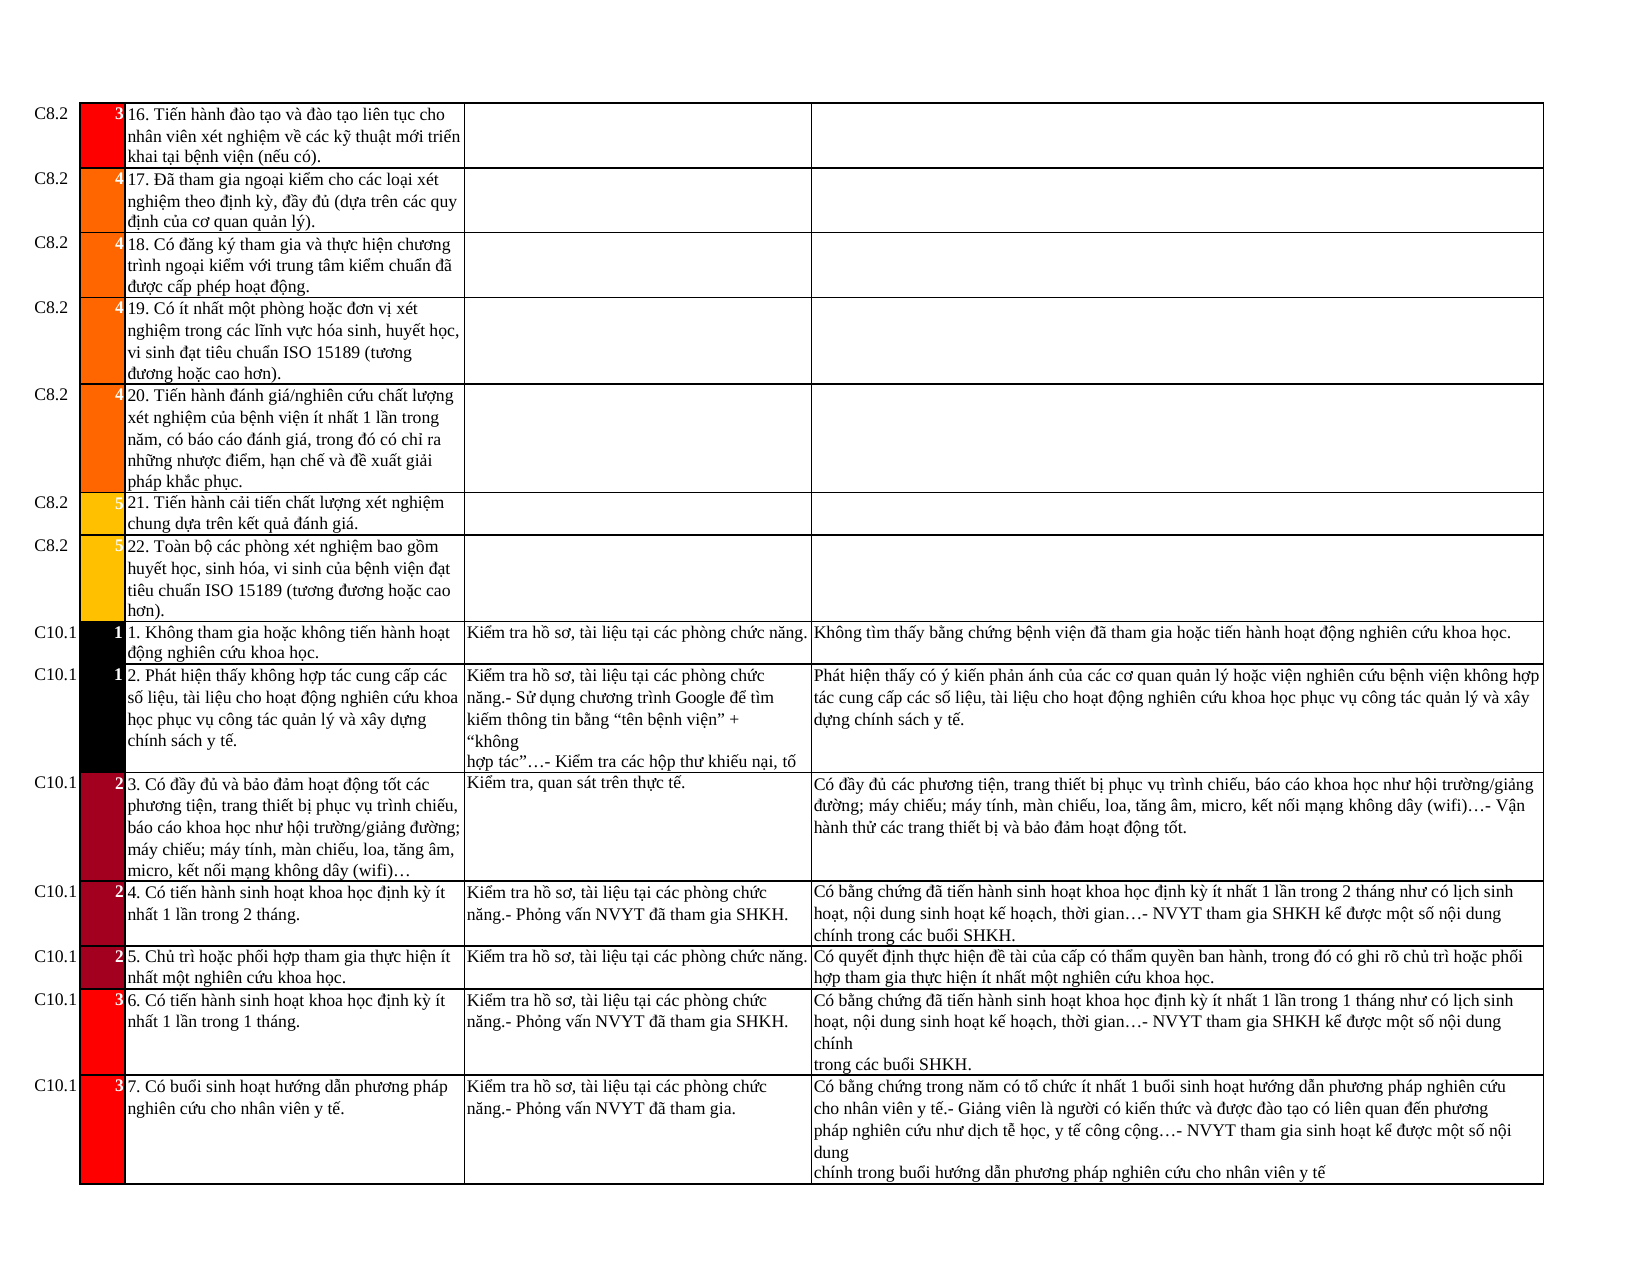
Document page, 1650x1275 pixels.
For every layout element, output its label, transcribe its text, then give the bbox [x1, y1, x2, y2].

table_cell C10.1 [13, 1074, 79, 1183]
table_cell [465, 298, 811, 383]
table_cell 2 [81, 947, 124, 988]
table_header [465, 104, 811, 167]
table_cell 18. Có đăng ký tham gia và thực hiện chương trình ngoại kiểm với trung tâm kiểm chuẩn đã được cấp phép hoạt động. [126, 233, 464, 296]
table_cell C10.1 [13, 621, 79, 663]
table_cell C10.1 [13, 880, 79, 945]
table_cell Kiểm tra hồ sơ, tài liệu tại các phòng chức năng.- Sử dụng chương trình Google để tìm kiếm thông tin bằng “tên bệnh viện” + “không hợp tác”…- Kiểm tra các hộp thư khiếu nại, tố [465, 665, 811, 772]
table_cell Có bằng chứng đã tiến hành sinh hoạt khoa học định kỳ ít nhất 1 lần trong 2 tháng như có lịch sinh hoạt, nội dung sinh hoạt kế hoạch, thời gian…- NVYT tham gia SHKH kể được một số nội dung chính trong các buổi SHKH. [812, 882, 1543, 945]
table_cell 4 [81, 233, 124, 296]
table_cell 22. Toàn bộ các phòng xét nghiệm bao gồm huyết học, sinh hóa, vi sinh của bệnh viện đạt tiêu chuẩn ISO 15189 (tương đương hoặc cao hơn). [126, 536, 464, 621]
table_cell 2. Phát hiện thấy không hợp tác cung cấp các số liệu, tài liệu cho hoạt động nghiên cứu khoa học phục vụ công tác quản lý và xây dựng chính sách y tế. [126, 665, 464, 772]
table_cell 4 [81, 169, 124, 232]
table_cell C10.1 [13, 945, 79, 988]
table_cell C8.2 [31, 534, 79, 621]
table_cell 4 [81, 298, 124, 383]
table_cell Có đầy đủ các phương tiện, trang thiết bị phục vụ trình chiếu, báo cáo khoa học như hội trường/giảng đường; máy chiếu; máy tính, màn chiếu, loa, tăng âm, micro, kết nối mạng không dây (wifi)…- Vận hành thử các trang thiết bị và bảo đảm hoạt động tốt. [812, 773, 1543, 880]
table_cell C10.1 [13, 663, 79, 772]
table_cell C10.1 [13, 988, 79, 1074]
table_cell 5. Chủ trì hoặc phối hợp tham gia thực hiện ít nhất một nghiên cứu khoa học. [126, 947, 464, 988]
table_cell 2 [81, 773, 124, 880]
table_cell 17. Đã tham gia ngoại kiểm cho các loại xét nghiệm theo định kỳ, đầy đủ (dựa trên các quy định của cơ quan quản lý). [126, 169, 464, 232]
table_cell 19. Có ít nhất một phòng hoặc đơn vị xét nghiệm trong các lĩnh vực hóa sinh, huyết học, vi sinh đạt tiêu chuẩn ISO 15189 (tương đương hoặc cao hơn). [126, 298, 464, 383]
table_cell [465, 169, 811, 232]
table_cell 7. Có buổi sinh hoạt hướng dẫn phương pháp nghiên cứu cho nhân viên y tế. [126, 1076, 464, 1183]
table_cell Có bằng chứng đã tiến hành sinh hoạt khoa học định kỳ ít nhất 1 lần trong 1 tháng như có lịch sinh hoạt, nội dung sinh hoạt kế hoạch, thời gian…- NVYT tham gia SHKH kể được một số nội dung chính trong các buổi SHKH. [812, 990, 1543, 1074]
table_cell C8.2 [31, 296, 79, 383]
table_cell 1. Không tham gia hoặc không tiến hành hoạt động nghiên cứu khoa học. [126, 622, 464, 663]
table_cell Có quyết định thực hiện đề tài của cấp có thẩm quyền ban hành, trong đó có ghi rõ chủ trì hoặc phối hợp tham gia thực hiện ít nhất một nghiên cứu khoa học. [812, 947, 1543, 988]
table_cell 2 [81, 882, 124, 945]
table_cell [465, 536, 811, 621]
table_cell 21. Tiến hành cải tiến chất lượng xét nghiệm chung dựa trên kết quả đánh giá. [126, 493, 464, 534]
table_cell Kiểm tra hồ sơ, tài liệu tại các phòng chức năng.- Phỏng vấn NVYT đã tham gia SHKH. [465, 882, 811, 945]
table_cell Phát hiện thấy có ý kiến phản ánh của các cơ quan quản lý hoặc viện nghiên cứu bệnh viện không hợp tác cung cấp các số liệu, tài liệu cho hoạt động nghiên cứu khoa học phục vụ công tác quản lý và xây dựng chính sách y tế. [812, 665, 1543, 772]
table_cell [812, 493, 1543, 534]
table_cell 4. Có tiến hành sinh hoạt khoa học định kỳ ít nhất 1 lần trong 2 tháng. [126, 882, 464, 945]
table_cell 5 [81, 493, 124, 534]
table_cell [812, 233, 1543, 296]
table_cell 4 [81, 385, 124, 492]
table_cell C8.2 [31, 167, 79, 232]
table_cell [812, 385, 1543, 492]
table_cell Kiểm tra, quan sát trên thực tế. [465, 773, 811, 880]
table_cell C8.2 [31, 492, 79, 534]
table_cell 3 [81, 1076, 124, 1183]
table_cell Không tìm thấy bằng chứng bệnh viện đã tham gia hoặc tiến hành hoạt động nghiên cứu khoa học. [812, 622, 1543, 663]
table_cell Kiểm tra hồ sơ, tài liệu tại các phòng chức năng. [465, 947, 811, 988]
table_cell 5 [81, 536, 124, 621]
table_header 3 [81, 104, 124, 167]
table_cell 20. Tiến hành đánh giá/nghiên cứu chất lượng xét nghiệm của bệnh viện ít nhất 1 lần trong năm, có báo cáo đánh giá, trong đó có chỉ ra những nhược điểm, hạn chế và đề xuất giải pháp khắc phục. [126, 385, 464, 492]
table_cell [812, 536, 1543, 621]
table_cell [812, 169, 1543, 232]
table_header [812, 104, 1543, 167]
table_cell 6. Có tiến hành sinh hoạt khoa học định kỳ ít nhất 1 lần trong 1 tháng. [126, 990, 464, 1074]
table_header 16. Tiến hành đào tạo và đào tạo liên tục cho nhân viên xét nghiệm về các kỹ thuật mới triển khai tại bệnh viện (nếu có). [126, 104, 464, 167]
table_cell Kiểm tra hồ sơ, tài liệu tại các phòng chức năng.- Phỏng vấn NVYT đã tham gia SHKH. [465, 990, 811, 1074]
table_cell 1 [81, 663, 124, 772]
table_cell Có bằng chứng trong năm có tổ chức ít nhất 1 buổi sinh hoạt hướng dẫn phương pháp nghiên cứu cho nhân viên y tế.- Giảng viên là người có kiến thức và được đào tạo có liên quan đến phương pháp nghiên cứu như dịch tễ học, y tế công cộng…- NVYT tham gia sinh hoạt kể được một số nội dung chính trong buổi hướng dẫn phương pháp nghiên cứu cho nhân viên y tế [812, 1076, 1543, 1183]
table_cell C10.1 [13, 772, 79, 880]
table_cell Kiểm tra hồ sơ, tài liệu tại các phòng chức năng. [465, 622, 811, 663]
table_cell [465, 233, 811, 296]
table_cell [465, 385, 811, 492]
table_cell 1 [81, 622, 124, 663]
table_header C8.2 [31, 102, 79, 167]
table_cell [465, 493, 811, 534]
table_cell Kiểm tra hồ sơ, tài liệu tại các phòng chức năng.- Phỏng vấn NVYT đã tham gia. [465, 1076, 811, 1183]
table_cell 3. Có đầy đủ và bảo đảm hoạt động tốt các phương tiện, trang thiết bị phục vụ trình chiếu, báo cáo khoa học như hội trường/giảng đường; máy chiếu; máy tính, màn chiếu, loa, tăng âm, micro, kết nối mạng không dây (wifi)… [126, 773, 464, 880]
table_cell C8.2 [31, 383, 79, 492]
table_cell 3 [81, 990, 124, 1074]
table_cell [812, 298, 1543, 383]
table_cell C8.2 [31, 232, 79, 296]
